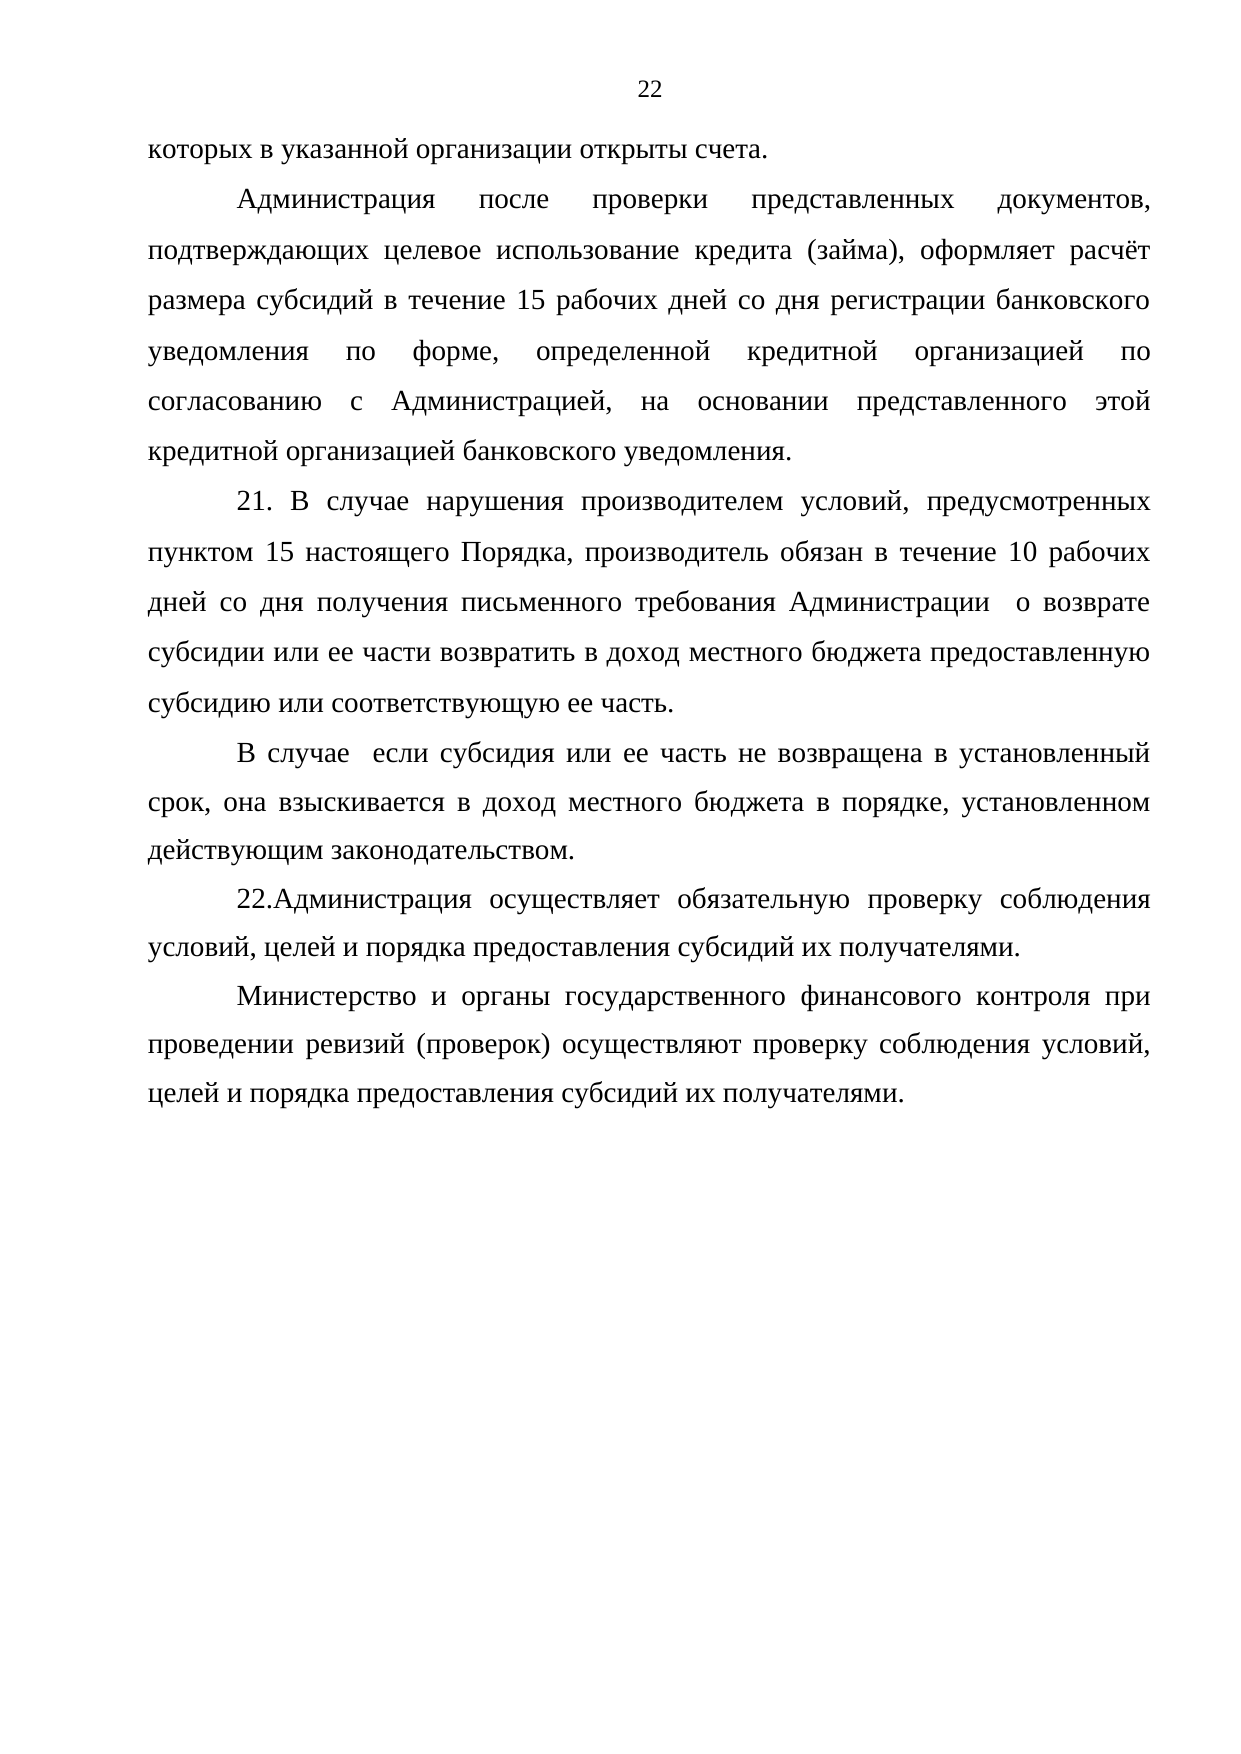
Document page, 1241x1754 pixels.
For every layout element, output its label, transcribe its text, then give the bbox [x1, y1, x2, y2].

text Министерство и органы государственного финансового контроля при проведении ревизий (проверок) осуществляют проверку соблюдения условий, целей и порядка предоставления субсидий их получателями. [148, 978, 1152, 1108]
text 21. В случае нарушения производителем условий, предусмотренных пунктом 15 настоящего Порядка, производитель обязан в течение 10 рабочих дней со дня получения письменного требования Администрации о возврате субсидии или ее части возвратить в доход местного бюджета предоставленную субсидию или соответствующую ее часть. [148, 483, 1152, 718]
text Администрация после проверки представленных документов, подтверждающих целевое использование кредита (займа), оформляет расчёт размера субсидий в течение 15 рабочих дней со дня регистрации банковского уведомления по форме, определенной кредитной организацией по согласованию с Администрацией, на основании представленного этой кредитной организацией банковского уведомления. [148, 182, 1152, 467]
text 22.Администрация осуществляет обязательную проверку соблюдения условий, целей и порядка предоставления субсидий их получателями. [148, 881, 1152, 963]
text В случае если субсидия или ее часть не возвращена в установленный срок, она взыскивается в доход местного бюджета в порядке, установленном действующим законодательством. [148, 735, 1152, 866]
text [148, 131, 1152, 165]
